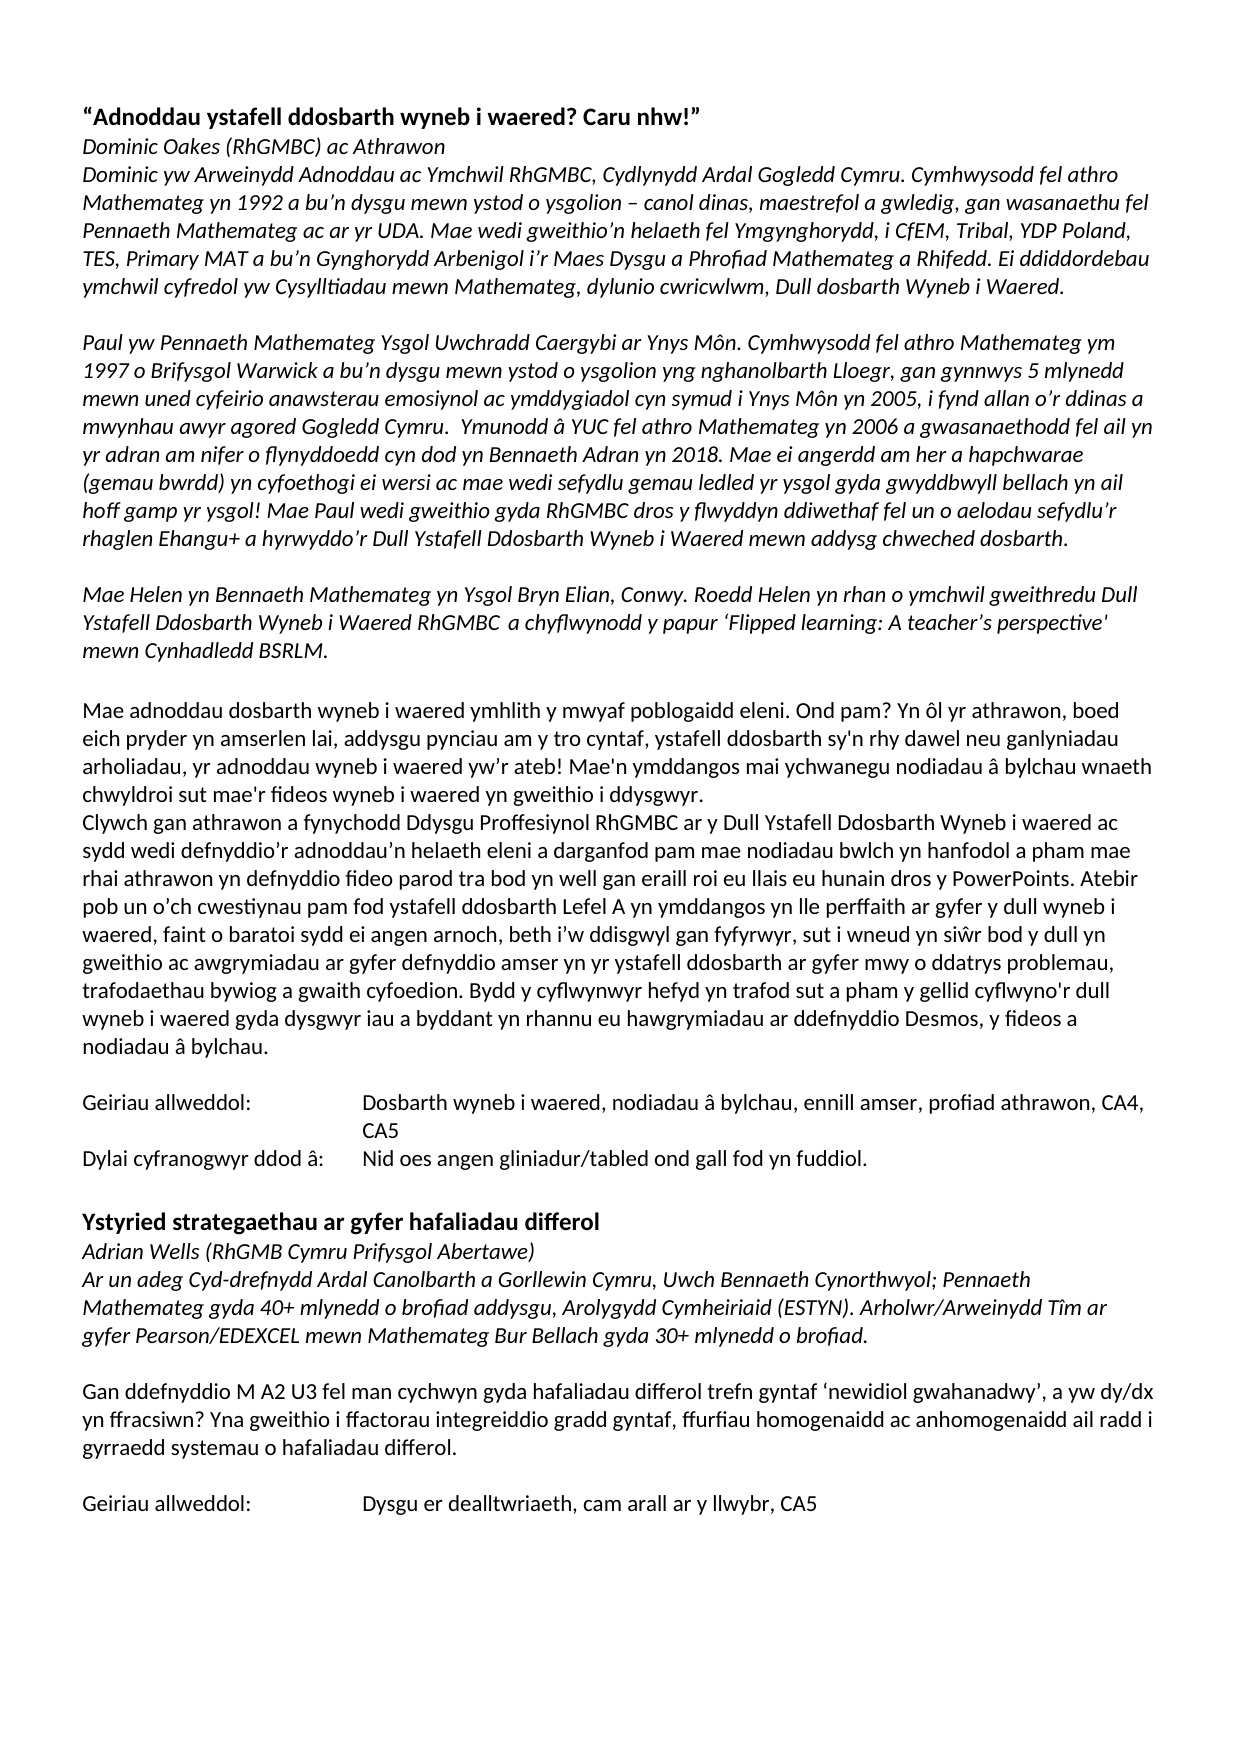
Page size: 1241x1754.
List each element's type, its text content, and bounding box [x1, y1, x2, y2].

table_cell Dosbarth wyneb i waered, nodiadau â bylchau, ennill amser, profiad athrawon, CA4, CA5 [351, 1089, 1168, 1144]
table_header Ystyried strategaethau ar gyfer hafaliadau differol [71, 1207, 1168, 1237]
table_cell Mae adnoddau dosbarth wyneb i waered ymhlith y mwyaf poblogaidd eleni. Ond pam? Yn ôl yr athrawon, boed eich pryder yn amserlen lai, addysgu pynciau am y tro cyntaf, ystafell ddosbarth sy'n rhy dawel neu ganlyniadau arholiadau, yr adnoddau wyneb i waered yw’r ateb! Mae'n ymddangos mai ychwanegu nodiadau â bylchau wnaeth chwyldroi sut mae'r fideos wyneb i waered yn gweithio i ddysgwyr. Clywch gan athrawon a fynychodd Ddysgu Proffesiynol RhGMBC ar y Dull Ystafell Ddosbarth Wyneb i waered ac sydd wedi defnyddio’r adnoddau’n helaeth eleni a darganfod pam mae nodiadau bwlch yn hanfodol a pham mae rhai athrawon yn defnyddio fideo parod tra bod yn well gan eraill roi eu llais eu hunain dros y PowerPoints. Atebir pob un o’ch cwestiynau pam fod ystafell ddosbarth Lefel A yn ymddangos yn lle perffaith ar gyfer y dull wyneb i waered, faint o baratoi sydd ei angen arnoch, beth i’w ddisgwyl gan fyfyrwyr, sut i wneud yn siŵr bod y dull yn gweithio ac awgrymiadau ar gyfer defnyddio amser yn yr ystafell ddosbarth ar gyfer mwy o ddatrys problemau, trafodaethau bywiog a gwaith cyfoedion. Bydd y cyflwynwyr hefyd yn trafod sut a pham y gellid cyflwyno'r dull wyneb i waered gyda dysgwyr iau a byddant yn rhannu eu hawgrymiadau ar ddefnyddio Desmos, y fideos a nodiadau â bylchau. [71, 696, 1168, 1088]
table_cell Dominic yw Arweinydd Adnoddau ac Ymchwil RhGMBC, Cydlynydd Ardal Gogledd Cymru. Cymhwysodd fel athro Mathemateg yn 1992 a bu’n dysgu mewn ystod o ysgolion – canol dinas, maestrefol a gwledig, gan wasanaethu fel Pennaeth Mathemateg ac ar yr UDA. Mae wedi gweithio’n helaeth fel Ymgynghorydd, i CfEM, Tribal, YDP Poland, TES, Primary MAT a bu’n Gynghorydd Arbenigol i’r Maes Dysgu a Phrofiad Mathemateg a Rhifedd. Ei ddiddordebau ymchwil cyfredol yw Cysylltiadau mewn Mathemateg, dylunio cwricwlwm, Dull dosbarth Wyneb i Waered. Paul yw Pennaeth Mathemateg Ysgol Uwchradd Caergybi ar Ynys Môn. Cymhwysodd fel athro Mathemateg ym 1997 o Brifysgol Warwick a bu’n dysgu mewn ystod o ysgolion yng nghanolbarth Lloegr, gan gynnwys 5 mlynedd mewn uned cyfeirio anawsterau emosiynol ac ymddygiadol cyn symud i Ynys Môn yn 2005, i fynd allan o’r ddinas a mwynhau awyr agored Gogledd Cymru. Ymunodd â YUC fel athro Mathemateg yn 2006 a gwasanaethodd fel ail yn yr adran am nifer o flynyddoedd cyn dod yn Bennaeth Adran yn 2018. Mae ei angerdd am her a hapchwarae (gemau bwrdd) yn cyfoethogi ei wersi ac mae wedi sefydlu gemau ledled yr ysgol gyda gwyddbwyll bellach yn ail hoff gamp yr ysgol! Mae Paul wedi gweithio gyda RhGMBC dros y flwyddyn ddiwethaf fel un o aelodau sefydlu’r rhaglen Ehangu+ a hyrwyddo’r Dull Ystafell Ddosbarth Wyneb i Waered mewn addysg chweched dosbarth. Mae Helen yn Bennaeth Mathemateg yn Ysgol Bryn Elian, Conwy. Roedd Helen yn rhan o ymchwil gweithredu Dull Ystafell Ddosbarth Wyneb i Waered RhGMBC a chyflwynodd y papur ‘Flipped learning: A teacher’s perspective' mewn Cynhadledd BSRLM. [71, 160, 1168, 696]
table_cell Dylai cyfranogwyr ddod â: [71, 1145, 351, 1172]
table_cell Ar un adeg Cyd-drefnydd Ardal Canolbarth a Gorllewin Cymru, Uwch Bennaeth Cynorthwyol; Pennaeth Mathemateg gyda 40+ mlynedd o brofiad addysgu, Arolygydd Cymheiriaid (ESTYN). Arholwr/Arweinydd Tîm ar gyfer Pearson/EDEXCEL mewn Mathemateg Bur Bellach gyda 30+ mlynedd o brofiad. [71, 1265, 1168, 1377]
table_cell Gan ddefnyddio M A2 U3 fel man cychwyn gyda hafaliadau differol trefn gyntaf ‘newidiol gwahanadwy’, a yw dy/dx yn ffracsiwn? Yna gweithio i ffactorau integreiddio gradd gyntaf, ffurfiau homogenaidd ac anhomogenaidd ail radd i gyrraedd systemau o hafaliadau differol. [71, 1377, 1168, 1489]
table_cell Dominic Oakes (RhGMBC) ac Athrawon [71, 132, 1168, 160]
table_header “Adnoddau ystafell ddosbarth wyneb i waered? Caru nhw!” [71, 71, 1168, 132]
table_cell Adrian Wells (RhGMB Cymru Prifysgol Abertawe) [71, 1237, 1168, 1265]
table_cell Geiriau allweddol: [71, 1089, 351, 1144]
table_cell Nid oes angen gliniadur/tabled ond gall fod yn fuddiol. [351, 1145, 1168, 1172]
table_cell Dysgu er dealltwriaeth, cam arall ar y llwybr, CA5 [351, 1489, 1168, 1517]
table_cell Geiriau allweddol: [71, 1489, 351, 1517]
